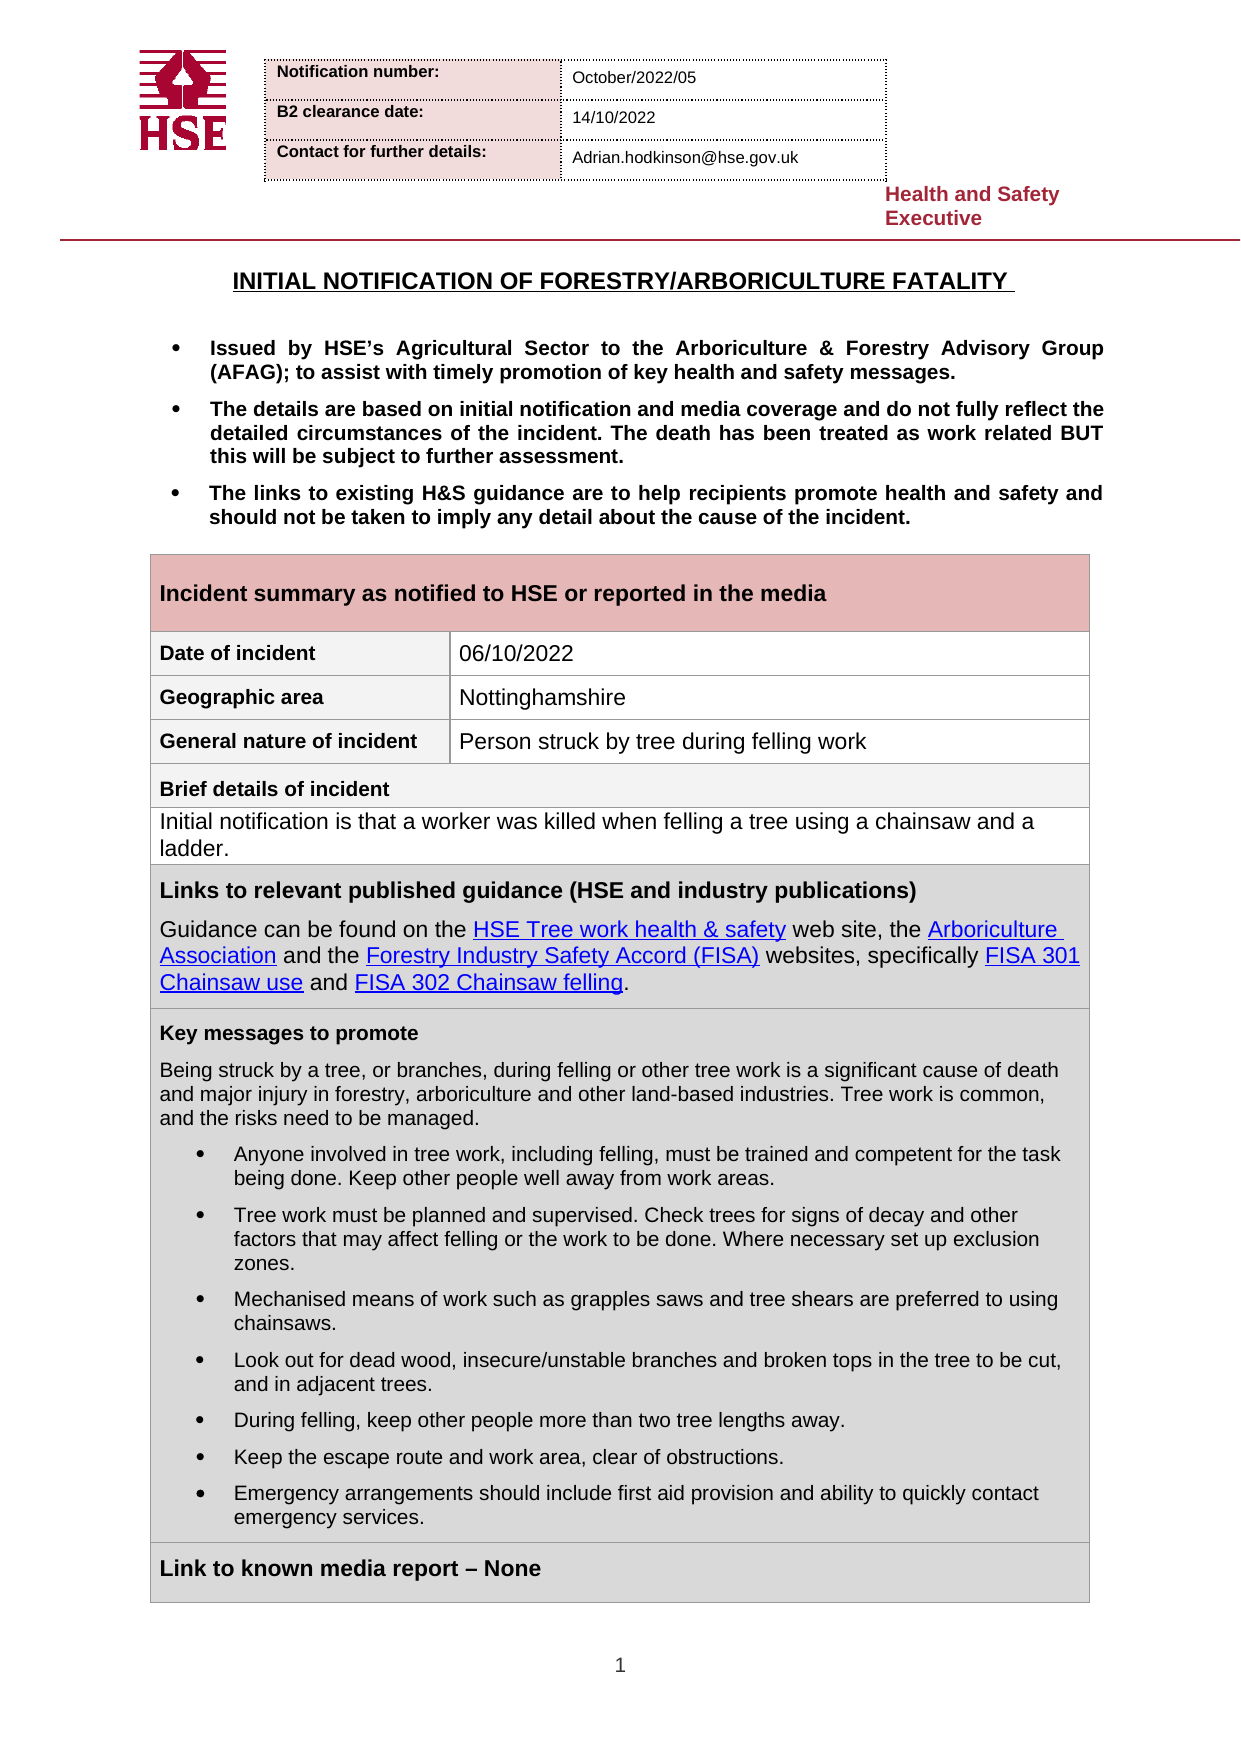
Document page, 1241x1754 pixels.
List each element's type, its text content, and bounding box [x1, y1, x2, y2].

list The links to existing H&S guidance are to help recipients promote health and safety and should not be taken to imply any detail about the cause of the incident. [172, 481, 1105, 529]
table_cell Geographic area [151, 676, 449, 719]
list Issued by HSE’s Agricultural Sector to the Arboriculture & Forestry Advisory Group (AFAG); to assist with timely promotion of key health and safety messages. [172, 336, 1105, 384]
table_cell Date of incident [151, 632, 449, 675]
table_cell Initial notification is that a worker was killed when felling a tree using a chainsaw and a ladder. [151, 808, 1089, 864]
picture [138, 50, 225, 148]
list The details are based on initial notification and media coverage and do not fully reflect the detailed circumstances of the incident. The death has been treated as work related BUT this will be subject to further assessment. [172, 396, 1105, 468]
table_cell Key messages to promote Being struck by a tree, or branches, during felling or other tree work is a significant cause of death and major injury in forestry, arboriculture and other land-based industries. Tree work is common, and the risks need to be managed. Anyone involved in tree work, including felling, must be trained and competent for the task being done. Keep other people well away from work areas. Tree work must be planned and supervised. Check trees for signs of decay and other factors that may affect felling or the work to be done. Where necessary set up exclusion zones. Mechanised means of work such as grapples saws and tree shears are preferred to using chainsaws. Look out for dead wood, insecure/unstable branches and broken tops in the tree to be cut, and in adjacent trees. During felling, keep other people more than two tree lengths away. Keep the escape route and work area, clear of obstructions. Emergency arrangements should include first aid provision and ability to quickly contact emergency services. [151, 1009, 1089, 1542]
table_header Incident summary as notified to HSE or reported in the media [151, 555, 1089, 631]
table_cell 06/10/2022 [451, 632, 1089, 675]
table_cell Person struck by tree during felling work [451, 720, 1089, 763]
text INITIAL NOTIFICATION OF FORESTRY/ARBORICULTURE FATALITY [135, 266, 1105, 294]
table_cell Nottinghamshire [451, 676, 1089, 719]
table_cell Links to relevant published guidance (HSE and industry publications) Guidance can be found on the HSE Tree work health & safety web site, the Arboriculture Association and the Forestry Industry Safety Accord (FISA) websites, specifically FISA 301 Chainsaw use and FISA 302 Chainsaw felling. [151, 865, 1089, 1008]
table_cell Link to known media report – None [151, 1543, 1089, 1602]
table_cell Brief details of incident [151, 764, 1089, 807]
table_cell General nature of incident [151, 720, 449, 763]
